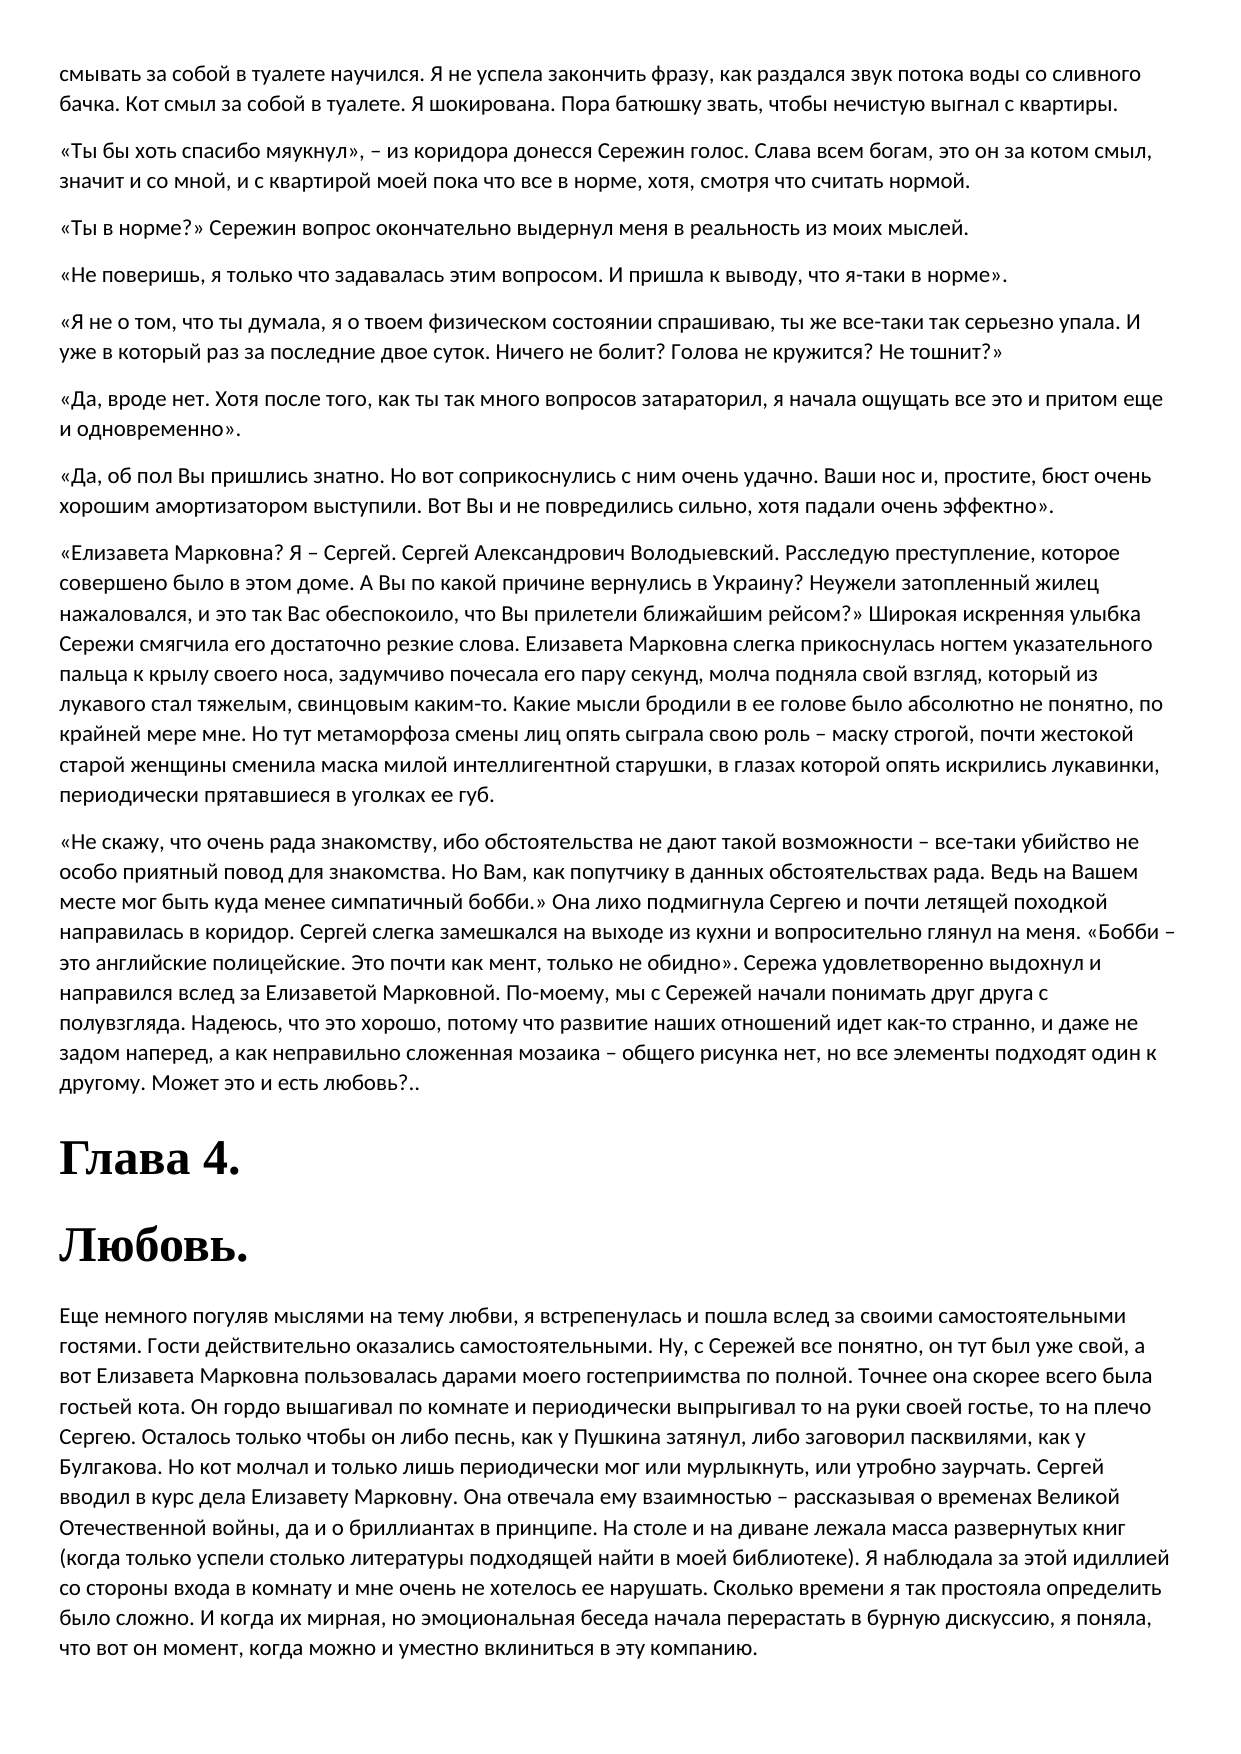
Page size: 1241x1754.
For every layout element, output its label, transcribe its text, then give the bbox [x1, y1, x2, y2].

text «Да, об пол Вы пришлись знатно. Но вот соприкоснулись с ним очень удачно. Ваши нос и, простите, бюст очень хорошим амортизатором выступили. Вот Вы и не повредились сильно, хотя падали очень эффектно». [59, 461, 1181, 519]
text Еще немного погуляв мыслями на тему любви, я встрепенулась и пошла вслед за своими самостоятельными гостями. Гости действительно оказались самостоятельными. Ну, с Сережей все понятно, он тут был уже свой, а вот Елизавета Марковна пользовалась дарами моего гостеприимства по полной. Точнее она скорее всего была гостьей кота. Он гордо вышагивал по комнате и периодически выпрыгивал то на руки своей гостье, то на плечо Сергею. Осталось только чтобы он либо песнь, как у Пушкина затянул, либо заговорил пасквилями, как у Булгакова. Но кот молчал и только лишь периодически мог или мурлыкнуть, или утробно заурчать. Сергей вводил в курс дела Елизавету Марковну. Она отвечала ему взаимностью – рассказывая о временах Великой Отечественной войны, да и о бриллиантах в принципе. На столе и на диване лежала масса развернутых книг (когда только успели столько литературы подходящей найти в моей библиотеке). Я наблюдала за этой идиллией со стороны входа в комнату и мне очень не хотелось ее нарушать. Сколько времени я так простояла определить было сложно. И когда их мирная, но эмоциональная беседа начала перерастать в бурную дискуссию, я поняла, что вот он момент, когда можно и уместно вклиниться в эту компанию. [59, 1301, 1181, 1661]
text «Не скажу, что очень рада знакомству, ибо обстоятельства не дают такой возможности – все-таки убийство не особо приятный повод для знакомства. Но Вам, как попутчику в данных обстоятельствах рада. Ведь на Вашем месте мог быть куда менее симпатичный бобби.» Она лихо подмигнула Сергею и почти летящей походкой направилась в коридор. Сергей слегка замешкался на выходе из кухни и вопросительно глянул на меня. «Бобби – это английские полицейские. Это почти как мент, только не обидно». Сережа удовлетворенно выдохнул и направился вслед за Елизаветой Марковной. По-моему, мы с Сережей начали понимать друг друга с полувзгляда. Надеюсь, что это хорошо, потому что развитие наших отношений идет как-то странно, и даже не задом наперед, а как неправильно сложенная мозаика – общего рисунка нет, но все элементы подходят один к другому. Может это и есть любовь?.. [59, 827, 1181, 1096]
text «Я не о том, что ты думала, я о твоем физическом состоянии спрашиваю, ты же все-таки так серьезно упала. И уже в который раз за последние двое суток. Ничего не болит? Голова не кружится? Не тошнит?» [59, 307, 1181, 365]
subtitle Любовь. [59, 1214, 1181, 1272]
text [59, 59, 1181, 117]
text «Ты бы хоть спасибо мяукнул», – из коридора донесся Сережин голос. Слава всем богам, это он за котом смыл, значит и со мной, и с квартирой моей пока что все в норме, хотя, смотря что считать нормой. [59, 136, 1181, 194]
text «Ты в норме?» Сережин вопрос окончательно выдернул меня в реальность из моих мыслей. [59, 213, 1181, 241]
text «Не поверишь, я только что задавалась этим вопросом. И пришла к выводу, что я-таки в норме». [59, 260, 1181, 288]
text «Да, вроде нет. Хотя после того, как ты так много вопросов затараторил, я начала ощущать все это и притом еще и одновременно». [59, 384, 1181, 442]
subtitle Глава 4. [59, 1128, 1181, 1185]
text «Елизавета Марковна? Я – Сергей. Сергей Александрович Володыевский. Расследую преступление, которое совершено было в этом доме. А Вы по какой причине вернулись в Украину? Неужели затопленный жилец нажаловался, и это так Вас обеспокоило, что Вы прилетели ближайшим рейсом?» Широкая искренняя улыбка Сережи смягчила его достаточно резкие слова. Елизавета Марковна слегка прикоснулась ногтем указательного пальца к крылу своего носа, задумчиво почесала его пару секунд, молча подняла свой взгляд, который из лукавого стал тяжелым, свинцовым каким-то. Какие мысли бродили в ее голове было абсолютно не понятно, по крайней мере мне. Но тут метаморфоза смены лиц опять сыграла свою роль – маску строгой, почти жестокой старой женщины сменила маска милой интеллигентной старушки, в глазах которой опять искрились лукавинки, периодически прятавшиеся в уголках ее губ. [59, 538, 1181, 808]
